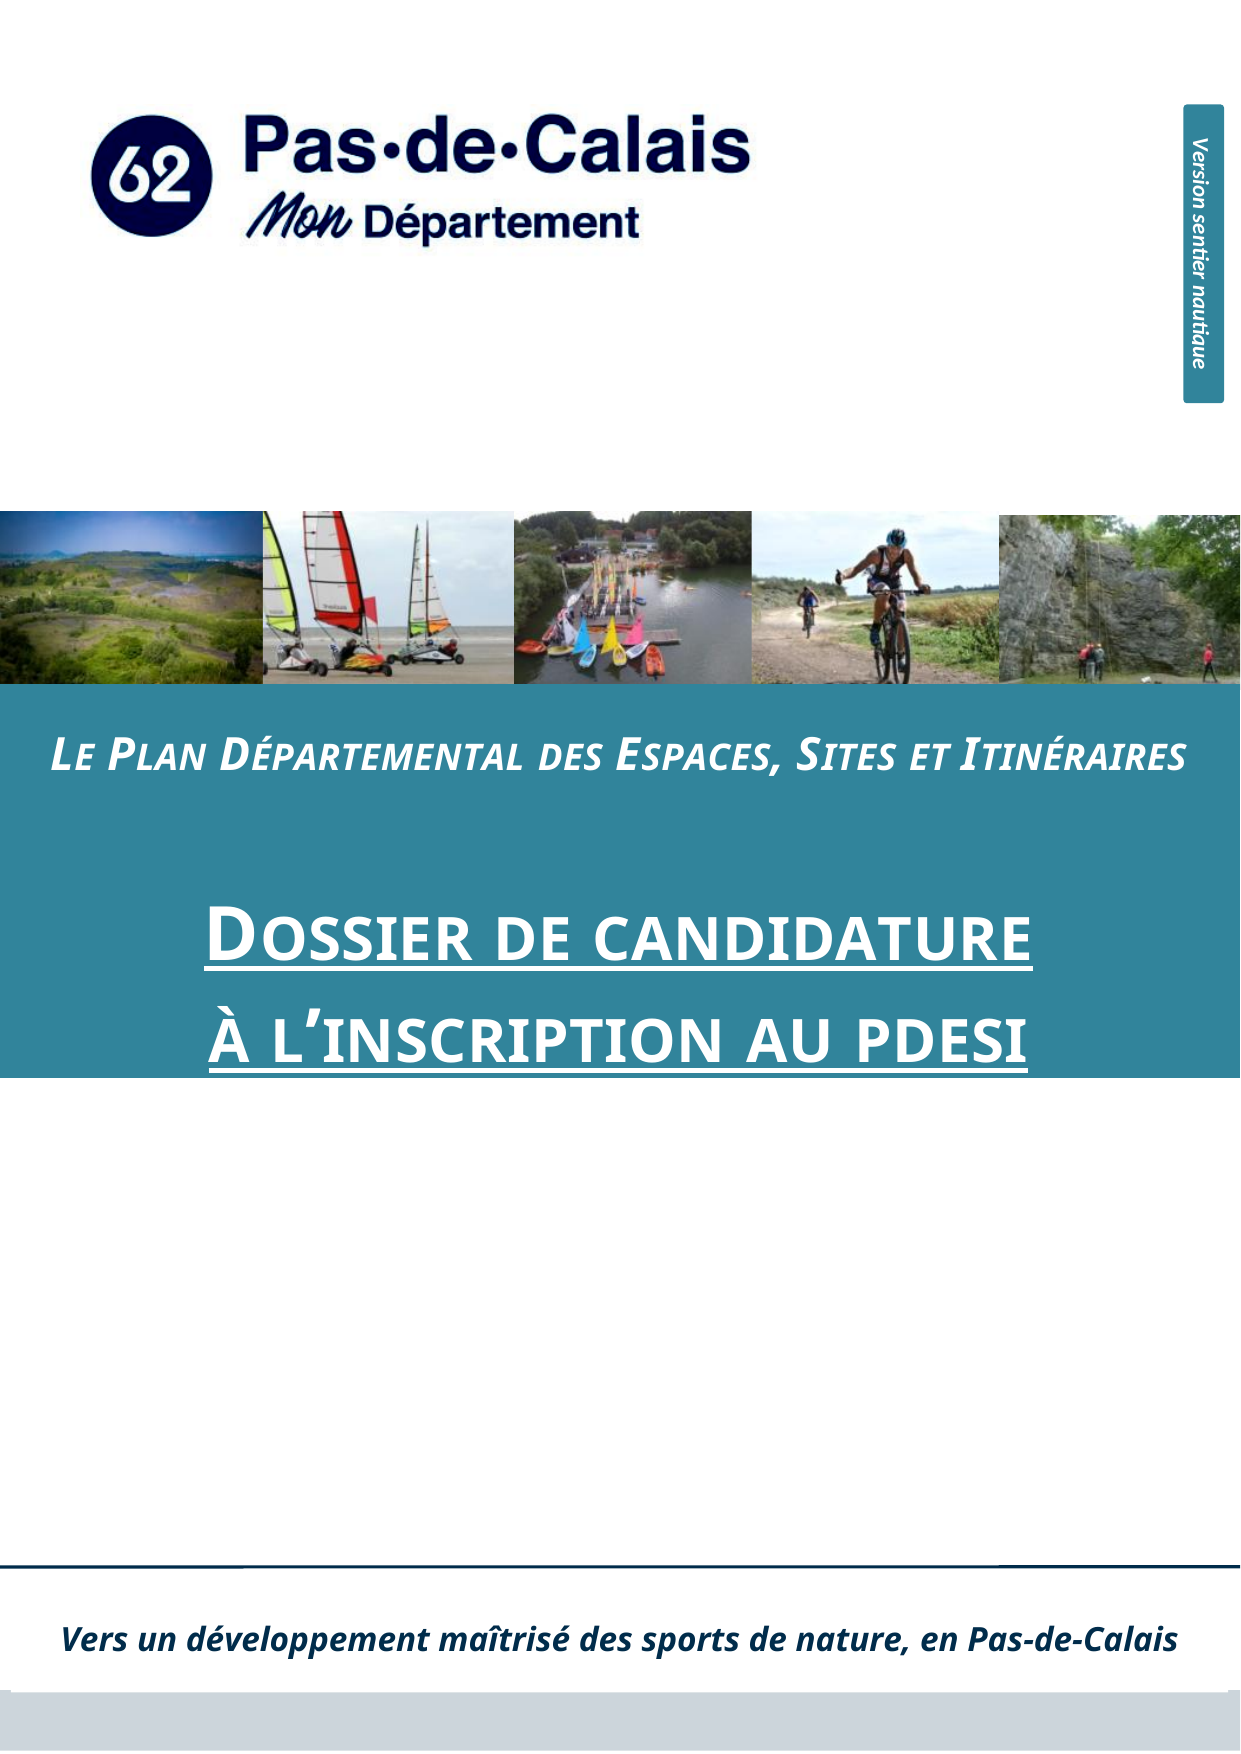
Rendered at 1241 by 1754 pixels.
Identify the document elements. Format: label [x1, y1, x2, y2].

picture [0, 511, 1241, 690]
picture [80, 104, 761, 257]
